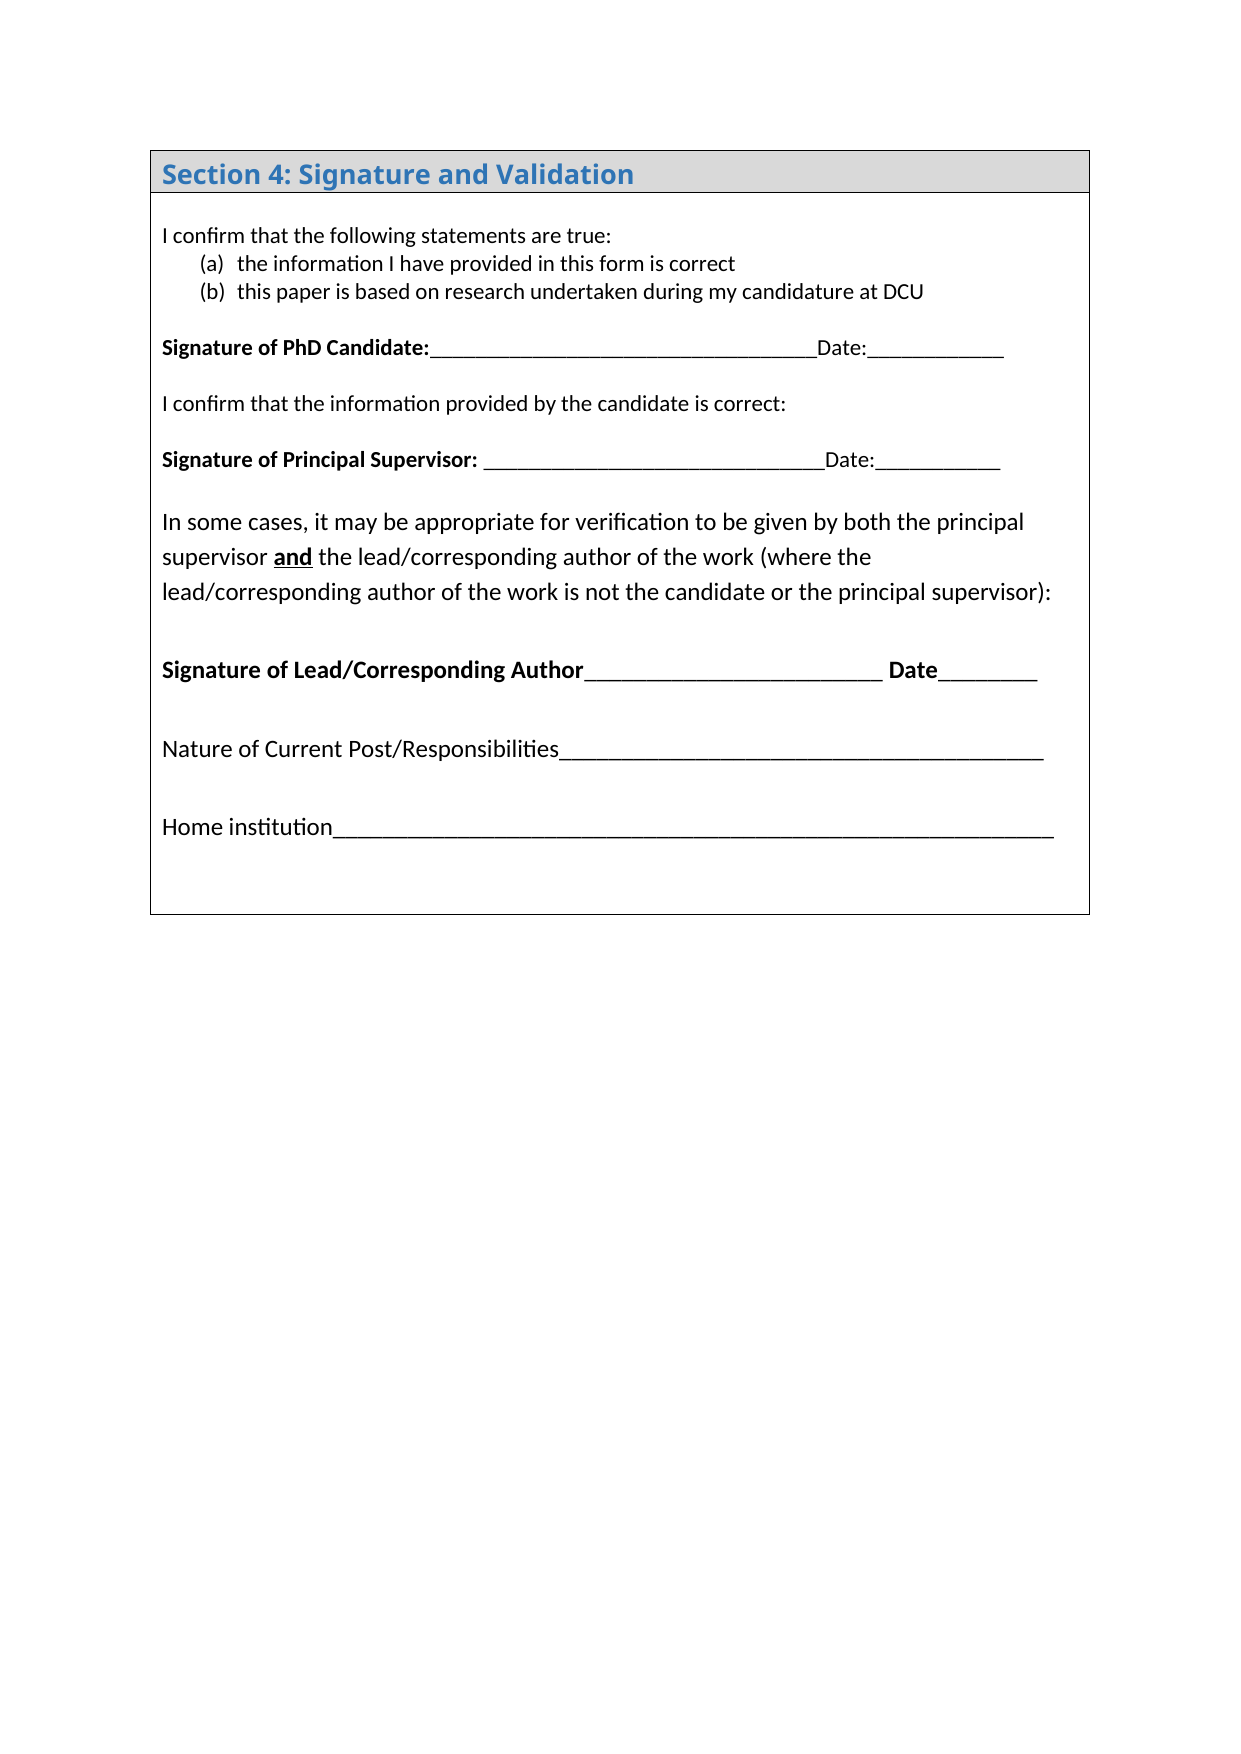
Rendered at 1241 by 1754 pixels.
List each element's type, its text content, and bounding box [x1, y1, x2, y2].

table_cell Section 4: Signature and Validation [151, 151, 1089, 192]
table_cell I confirm that the following statements are true: the information I have provided in this form is correct this paper is based on research undertaken during my candidature at DCU Signature of PhD Candidate:__________________________________Date:____________ I confirm that the information provided by the candidate is correct: Signature of Principal Supervisor: ______________________________Date:___________ In some cases, it may be appropriate for verification to be given by both the principal supervisor and the lead/corresponding author of the work (where the lead/corresponding author of the work is not the candidate or the principal supervisor): Signature of Lead/Corresponding Author________________________ Date________ Nature of Current Post/Responsibilities_______________________________________ Home institution__________________________________________________________ [151, 193, 1089, 913]
